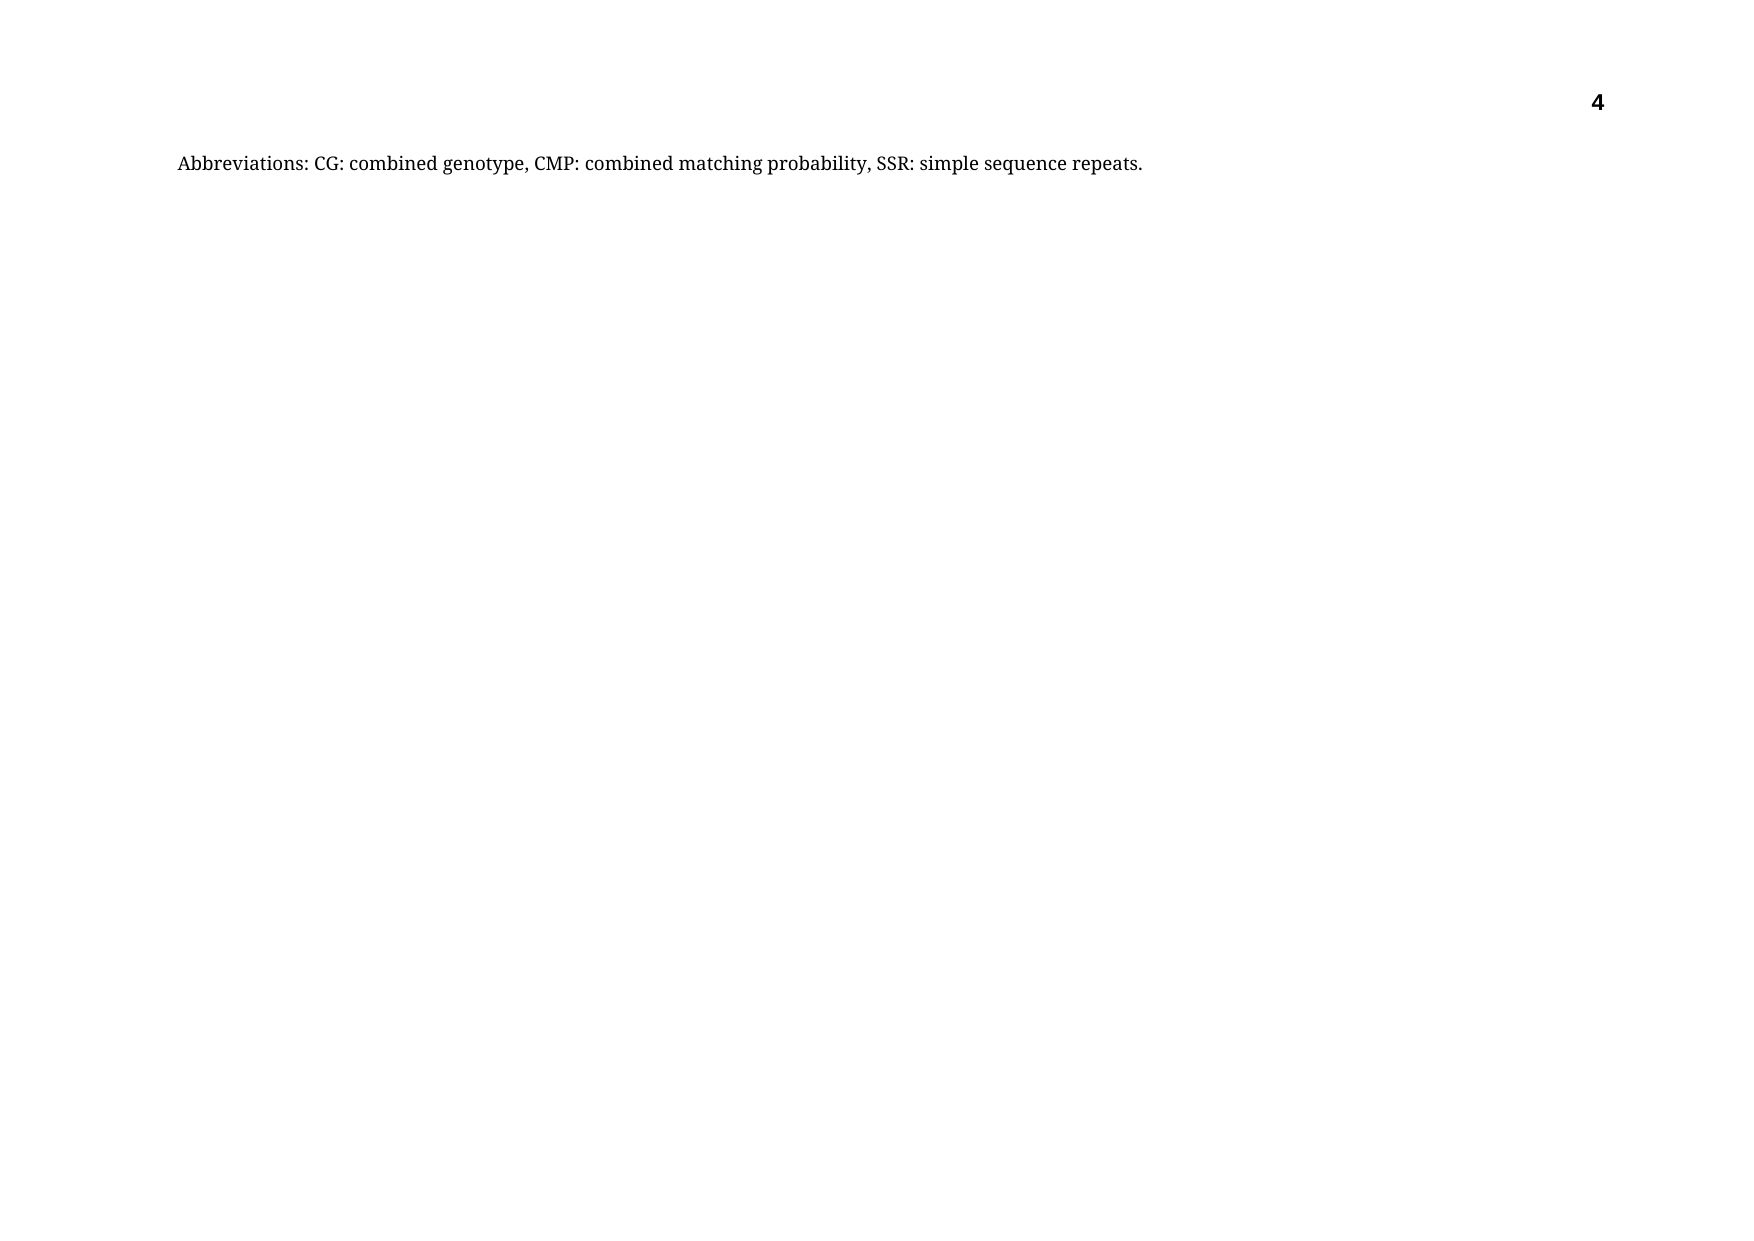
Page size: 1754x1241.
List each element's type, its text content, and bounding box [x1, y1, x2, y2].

text Abbreviations: CG: combined genotype, CMP: combined matching probability, SSR: simple sequence repeats. [177, 150, 1604, 176]
